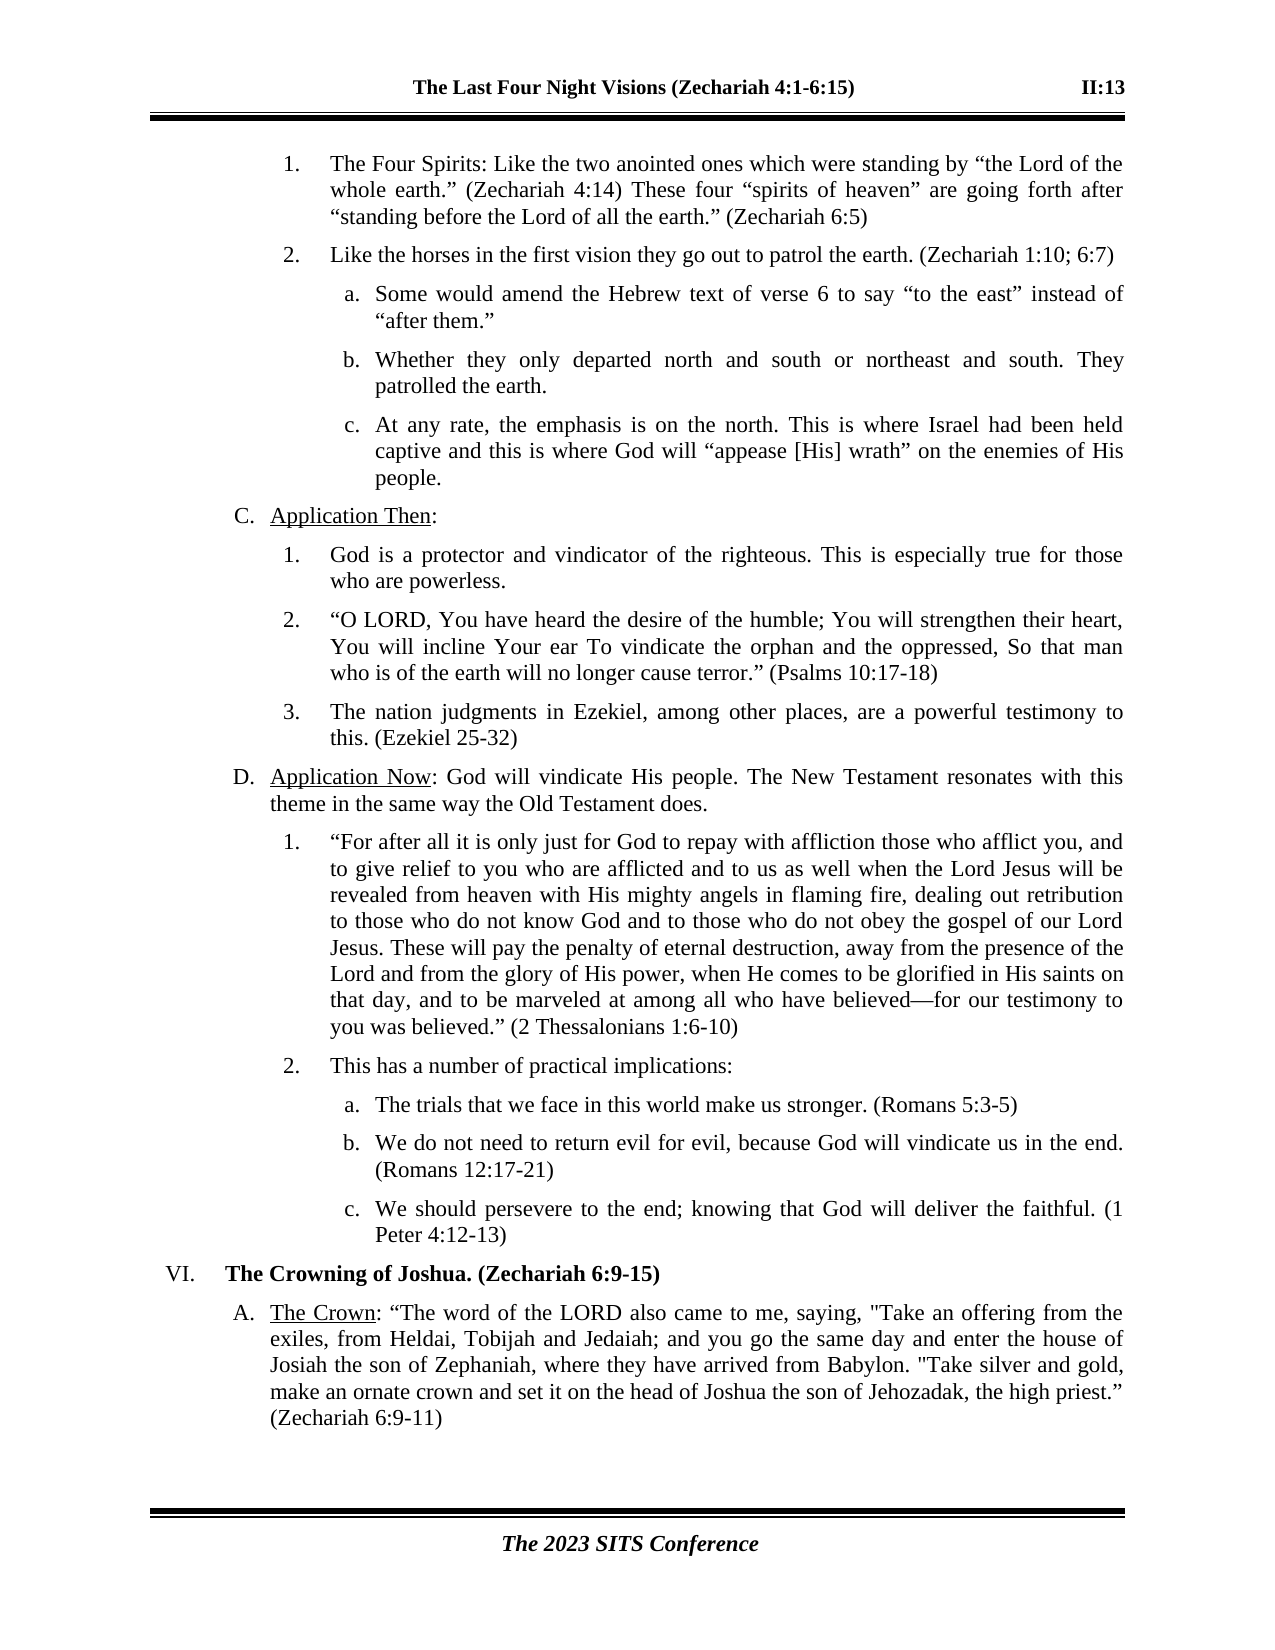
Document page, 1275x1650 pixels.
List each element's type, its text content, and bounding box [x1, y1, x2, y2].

subtitle We do not need to return evil for evil, because God will vindicate us in the end. (Romans 12:17-21) [360, 1129, 1125, 1182]
subtitle The Four Spirits: Like the two anointed ones which were standing by “the Lord of the whole earth.” (Zechariah 4:14) These four “spirits of heaven” are going forth after “standing before the Lord of all the earth.” (Zechariah 6:5) [300, 150, 1125, 229]
subtitle God is a protector and vindicator of the righteous. This is especially true for those who are powerless. [300, 541, 1125, 594]
subtitle Like the horses in the first vision they go out to patrol the earth. (Zechariah 1:10; 6:7) [300, 242, 1125, 268]
subtitle The nation judgments in Ezekiel, among other places, are a powerful testimony to this. (Ezekiel 25-32) [300, 698, 1125, 751]
subtitle At any rate, the emphasis is on the north. This is where Israel had been held captive and this is where God will “appease [His] wrath” on the enemies of His people. [360, 411, 1125, 490]
subtitle Some would amend the Hebrew text of verse 6 to say “to the east” instead of “after them.” [360, 280, 1125, 333]
subtitle “For after all it is only just for God to repay with affliction those who afflict you, and to give relief to you who are afflicted and to us as well when the Lord Jesus will be revealed from heaven with His mighty angels in flaming fire, dealing out retribution to those who do not know God and to those who do not obey the gospel of our Lord Jesus. These will pay the penalty of eternal destruction, away from the presence of the Lord and from the glory of His power, when He comes to be glorified in His saints on that day, and to be marveled at among all who have believed—for our testimony to you was believed.” (2 Thessalonians 1:6-10) [300, 828, 1125, 1039]
subtitle The Crowning of Joshua. (Zechariah 6:9-15) [195, 1260, 1125, 1286]
subtitle The Crown: “The word of the LORD also came to me, saying, "Take an offering from the exiles, from Heldai, Tobijah and Jedaiah; and you go the same day and enter the house of Josiah the son of Zephaniah, where they have arrived from Babylon. "Take silver and gold, make an ornate crown and set it on the head of Joshua the son of Jehozadak, the high priest.” (Zechariah 6:9-11) [255, 1299, 1125, 1431]
subtitle Application Then: [255, 502, 1125, 529]
subtitle Application Now: God will vindicate His people. The New Testament resonates with this theme in the same way the Old Testament does. [255, 763, 1125, 816]
subtitle Whether they only departed north and south or northeast and south. They patrolled the earth. [360, 346, 1125, 398]
subtitle We should persevere to the end; knowing that God will deliver the faithful. (1 Peter 4:12-13) [360, 1195, 1125, 1247]
subtitle “O LORD, You have heard the desire of the humble; You will strengthen their heart, You will incline Your ear To vindicate the orphan and the oppressed, So that man who is of the earth will no longer cause terror.” (Psalms 10:17-18) [300, 606, 1125, 686]
subtitle This has a number of practical implications: [300, 1052, 1125, 1078]
subtitle The trials that we face in this world make us stronger. (Romans 5:3-5) [360, 1091, 1125, 1117]
